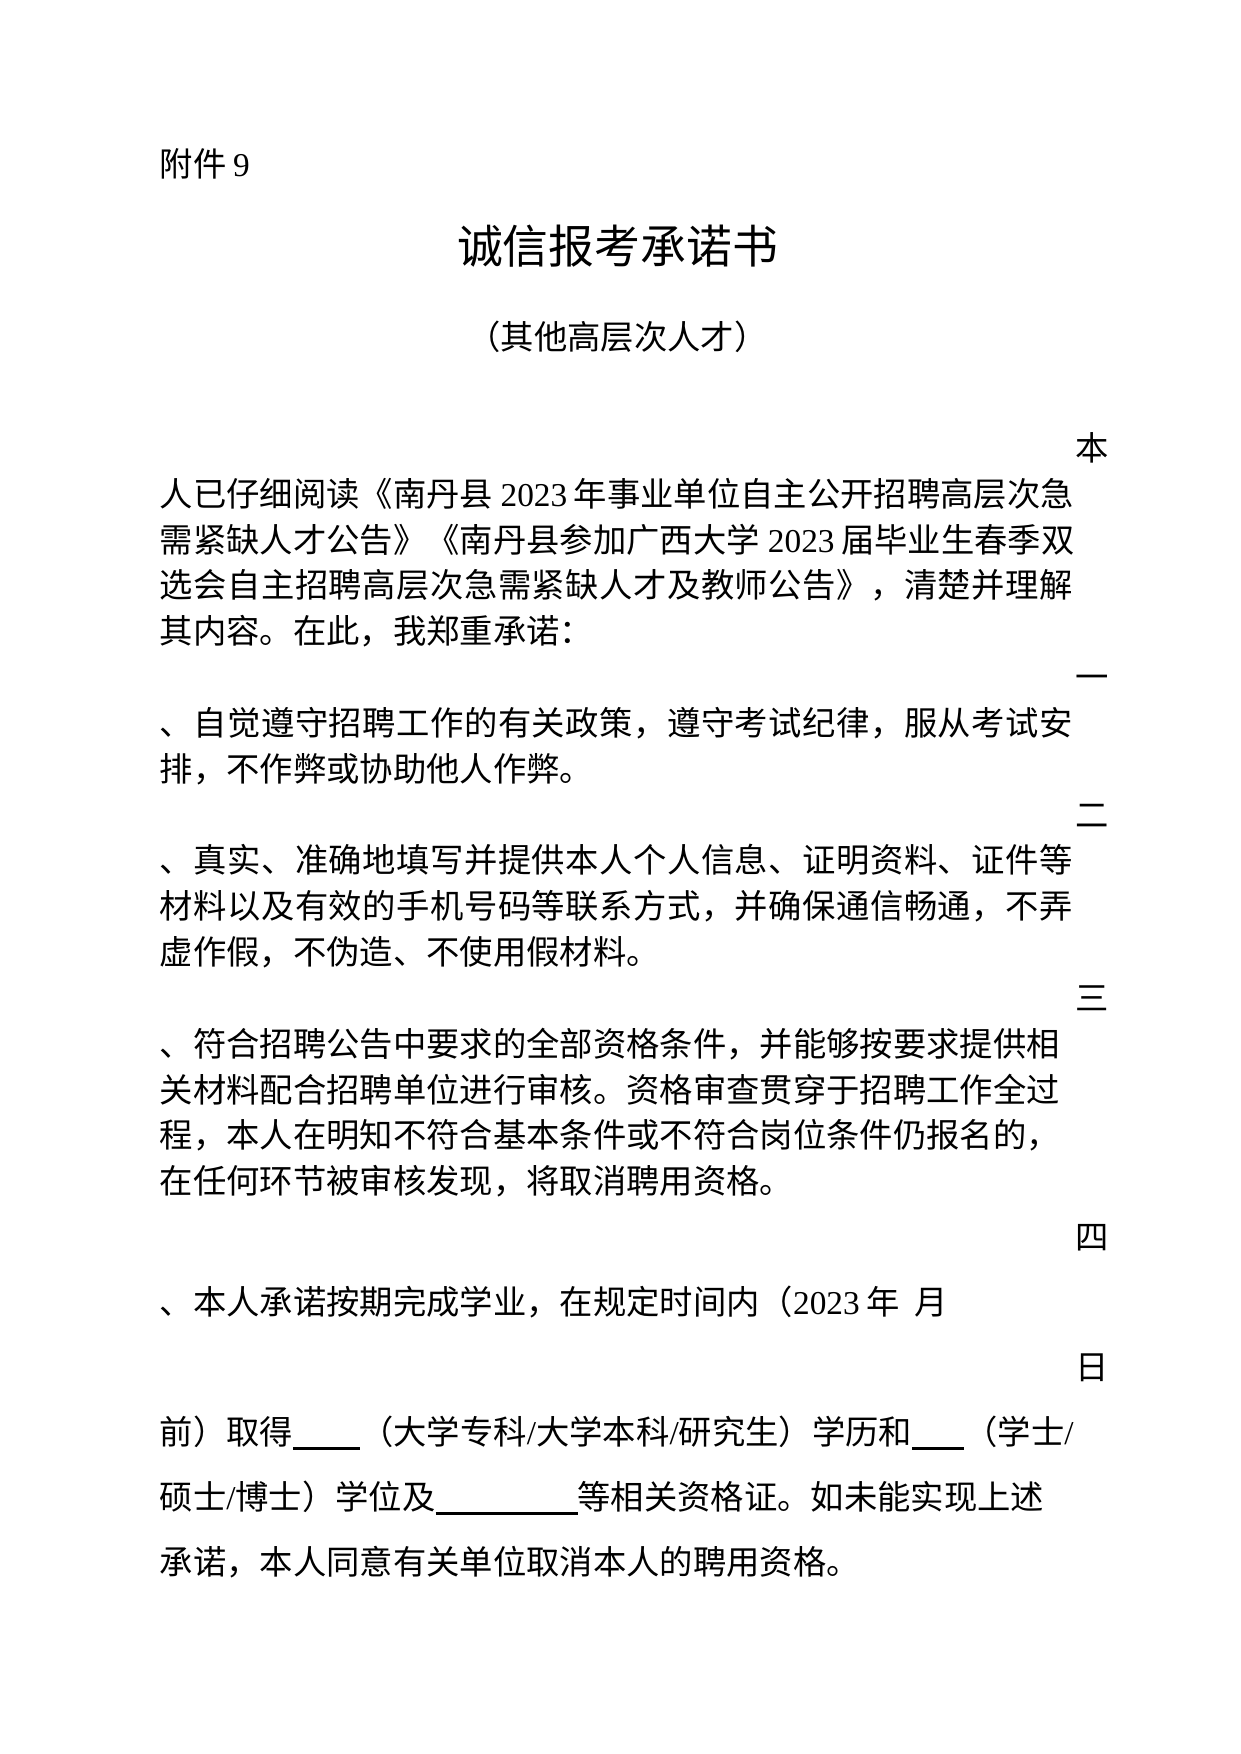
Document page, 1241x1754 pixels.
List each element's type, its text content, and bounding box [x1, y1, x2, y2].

subtitle （其他高层次人才） [159, 302, 1075, 367]
text 本人已仔细阅读《南丹县2023年事业单位自主公开招聘高层次急需紧缺人才公告》《南丹县参加广西大学2023届毕业生春季双选会自主招聘高层次急需紧缺人才及教师公告》，清楚并理解其内容。在此，我郑重承诺： [159, 424, 1075, 653]
text 三、符合招聘公告中要求的全部资格条件，并能够按要求提供相关材料配合招聘单位进行审核。资格审查贯穿于招聘工作全过程，本人在明知不符合基本条件或不符合岗位条件仍报名的，在任何环节被审核发现，将取消聘用资格。 [159, 974, 1075, 1203]
text 四、本人承诺按期完成学业，在规定时间内（2023年 月 [159, 1203, 1075, 1333]
text 一、自觉遵守招聘工作的有关政策，遵守考试纪律，服从考试安排，不作弊或协助他人作弊。 [159, 653, 1075, 790]
text 诚信报考承诺书 [159, 194, 1075, 292]
text 日前）取得 （大学专科/大学本科/研究生）学历和 （学士/硕士/博士）学位及 等相关资格证。如未能实现上述承诺，本人同意有关单位取消本人的聘用资格。 [159, 1333, 1075, 1593]
text 二、真实、准确地填写并提供本人个人信息、证明资料、证件等材料以及有效的手机号码等联系方式，并确保通信畅通，不弄虚作假，不伪造、不使用假材料。 [159, 790, 1075, 974]
text 附件9 [159, 129, 1075, 194]
